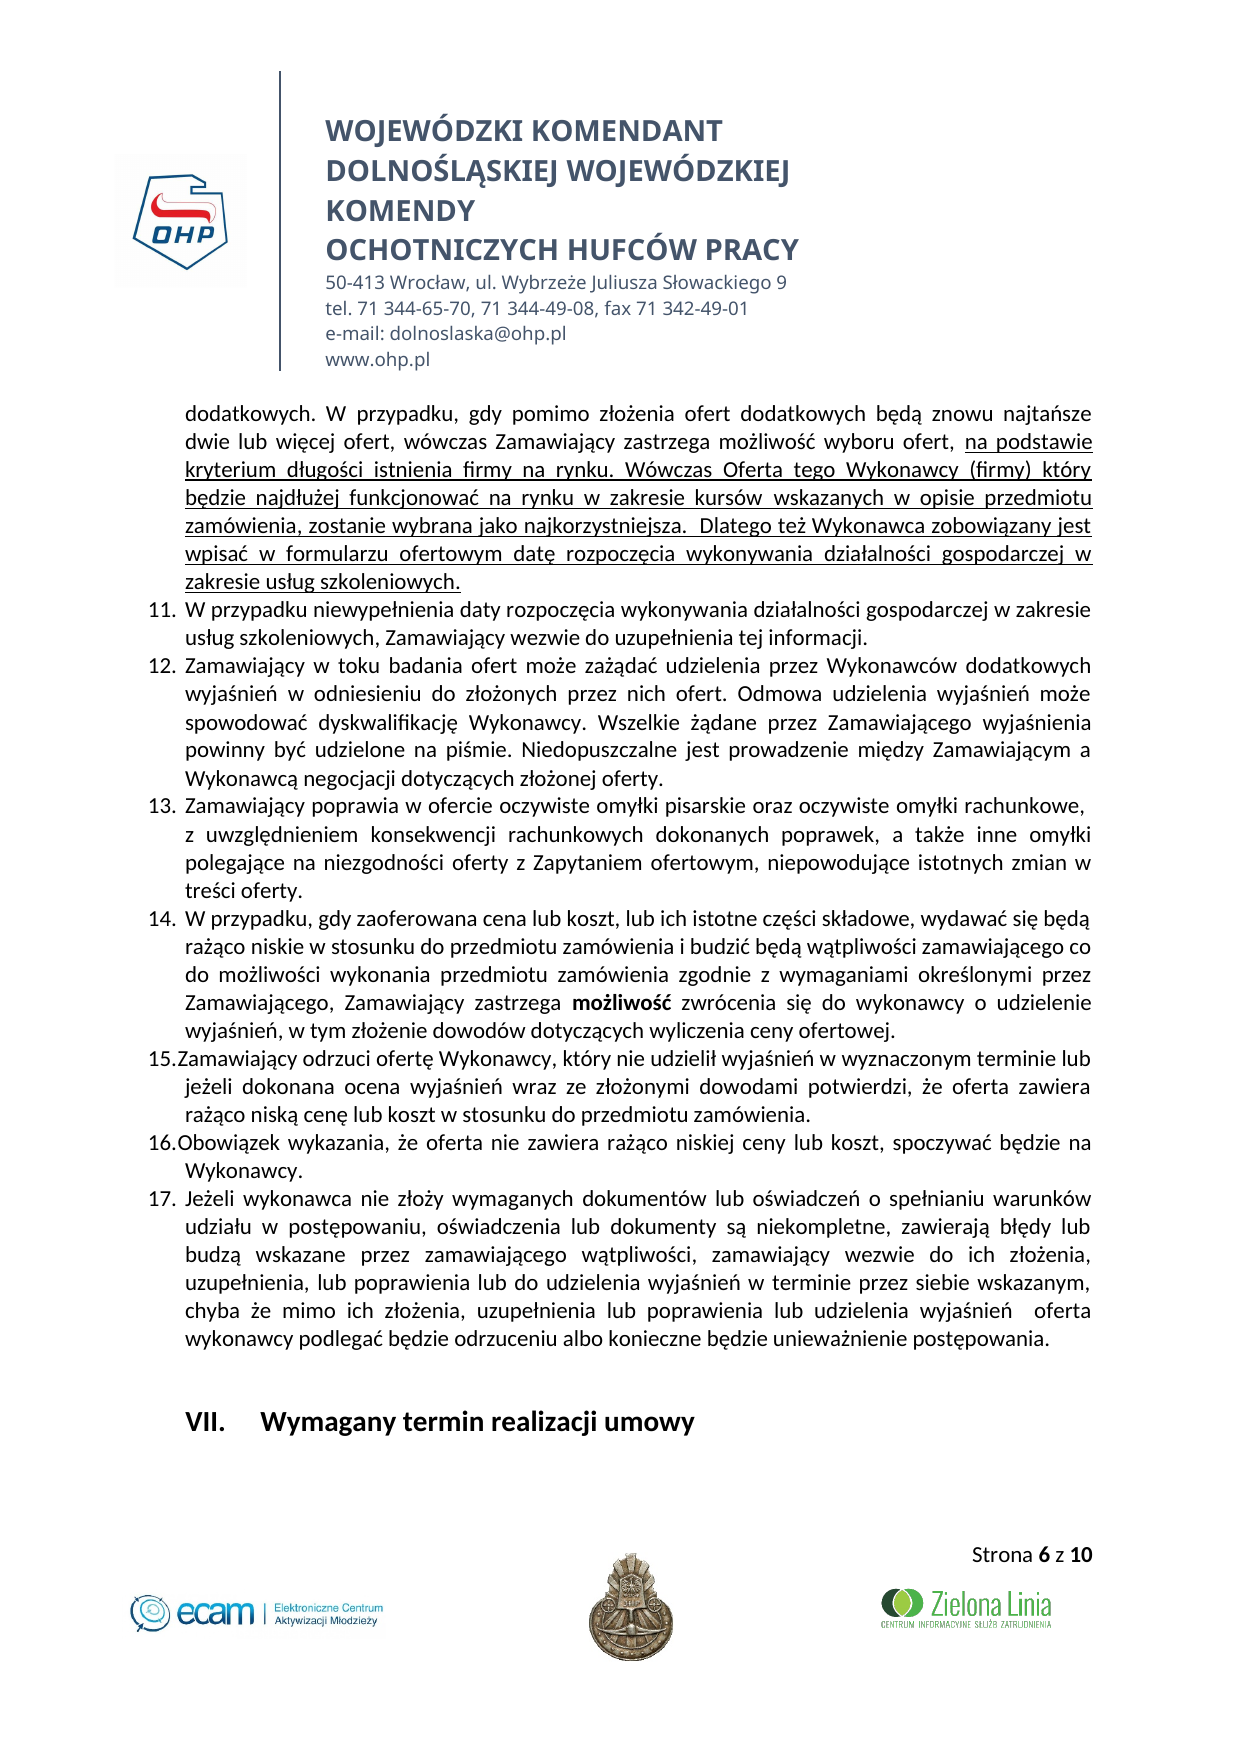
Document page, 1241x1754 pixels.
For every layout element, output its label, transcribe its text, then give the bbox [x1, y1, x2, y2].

list W przypadku niewypełnienia daty rozpoczęcia wykonywania działalności gospodarczej w zakresie usług szkoleniowych, Zamawiający wezwie do uzupełnienia tej informacji. [148, 596, 1093, 652]
picture [114, 154, 247, 288]
picture [121, 1588, 387, 1639]
picture [588, 1552, 674, 1662]
list W przypadku, gdy zaoferowana cena lub koszt, lub ich istotne części składowe, wydawać się będą rażąco niskie w stosunku do przedmiotu zamówienia i budzić będą wątpliwości zamawiającego co do możliwości wykonania przedmiotu zamówienia zgodnie z wymaganiami określonymi przez Zamawiającego, Zamawiający zastrzega możliwość zwrócenia się do wykonawcy o udzielenie wyjaśnień, w tym złożenie dowodów dotyczących wyliczenia ceny ofertowej. [148, 904, 1093, 1044]
list Obowiązek wykazania, że oferta nie zawiera rażąco niskiej ceny lub koszt, spoczywać będzie na Wykonawcy. [148, 1128, 1093, 1184]
picture [873, 1576, 1059, 1643]
list Jeżeli wykonawca nie złoży wymaganych dokumentów lub oświadczeń o spełnianiu warunków udziału w postępowaniu, oświadczenia lub dokumenty są niekompletne, zawierają błędy lub budzą wskazane przez zamawiającego wątpliwości, zamawiający wezwie do ich złożenia, uzupełnienia, lub poprawienia lub do udzielenia wyjaśnień w terminie przez siebie wskazanym, chyba że mimo ich złożenia, uzupełnienia lub poprawienia lub udzielenia wyjaśnień oferta wykonawcy podlegać będzie odrzuceniu albo konieczne będzie unieważnienie postępowania. [148, 1184, 1093, 1352]
list Zamawiający poprawia w ofercie oczywiste omyłki pisarskie oraz oczywiste omyłki rachunkowe, z uwzględnieniem konsekwencji rachunkowych dokonanych poprawek, a także inne omyłki polegające na niezgodności oferty z Zapytaniem ofertowym, niepowodujące istotnych zmian w treści oferty. [148, 792, 1093, 904]
list Zamawiający odrzuci ofertę Wykonawcy, który nie udzielił wyjaśnień w wyznaczonym terminie lub jeżeli dokonana ocena wyjaśnień wraz ze złożonymi dowodami potwierdzi, że oferta zawiera rażąco niską cenę lub koszt w stosunku do przedmiotu zamówienia. [148, 1044, 1093, 1128]
list Zamawiający w toku badania ofert może zażądać udzielenia przez Wykonawców dodatkowych wyjaśnień w odniesieniu do złożonych przez nich ofert. Odmowa udzielenia wyjaśnień może spowodować dyskwalifikację Wykonawcy. Wszelkie żądane przez Zamawiającego wyjaśnienia powinny być udzielone na piśmie. Niedopuszczalne jest prowadzenie między Zamawiającym a Wykonawcą negocjacji dotyczących złożonej oferty. [148, 652, 1093, 792]
list Wymagany termin realizacji umowy [185, 1403, 1093, 1439]
